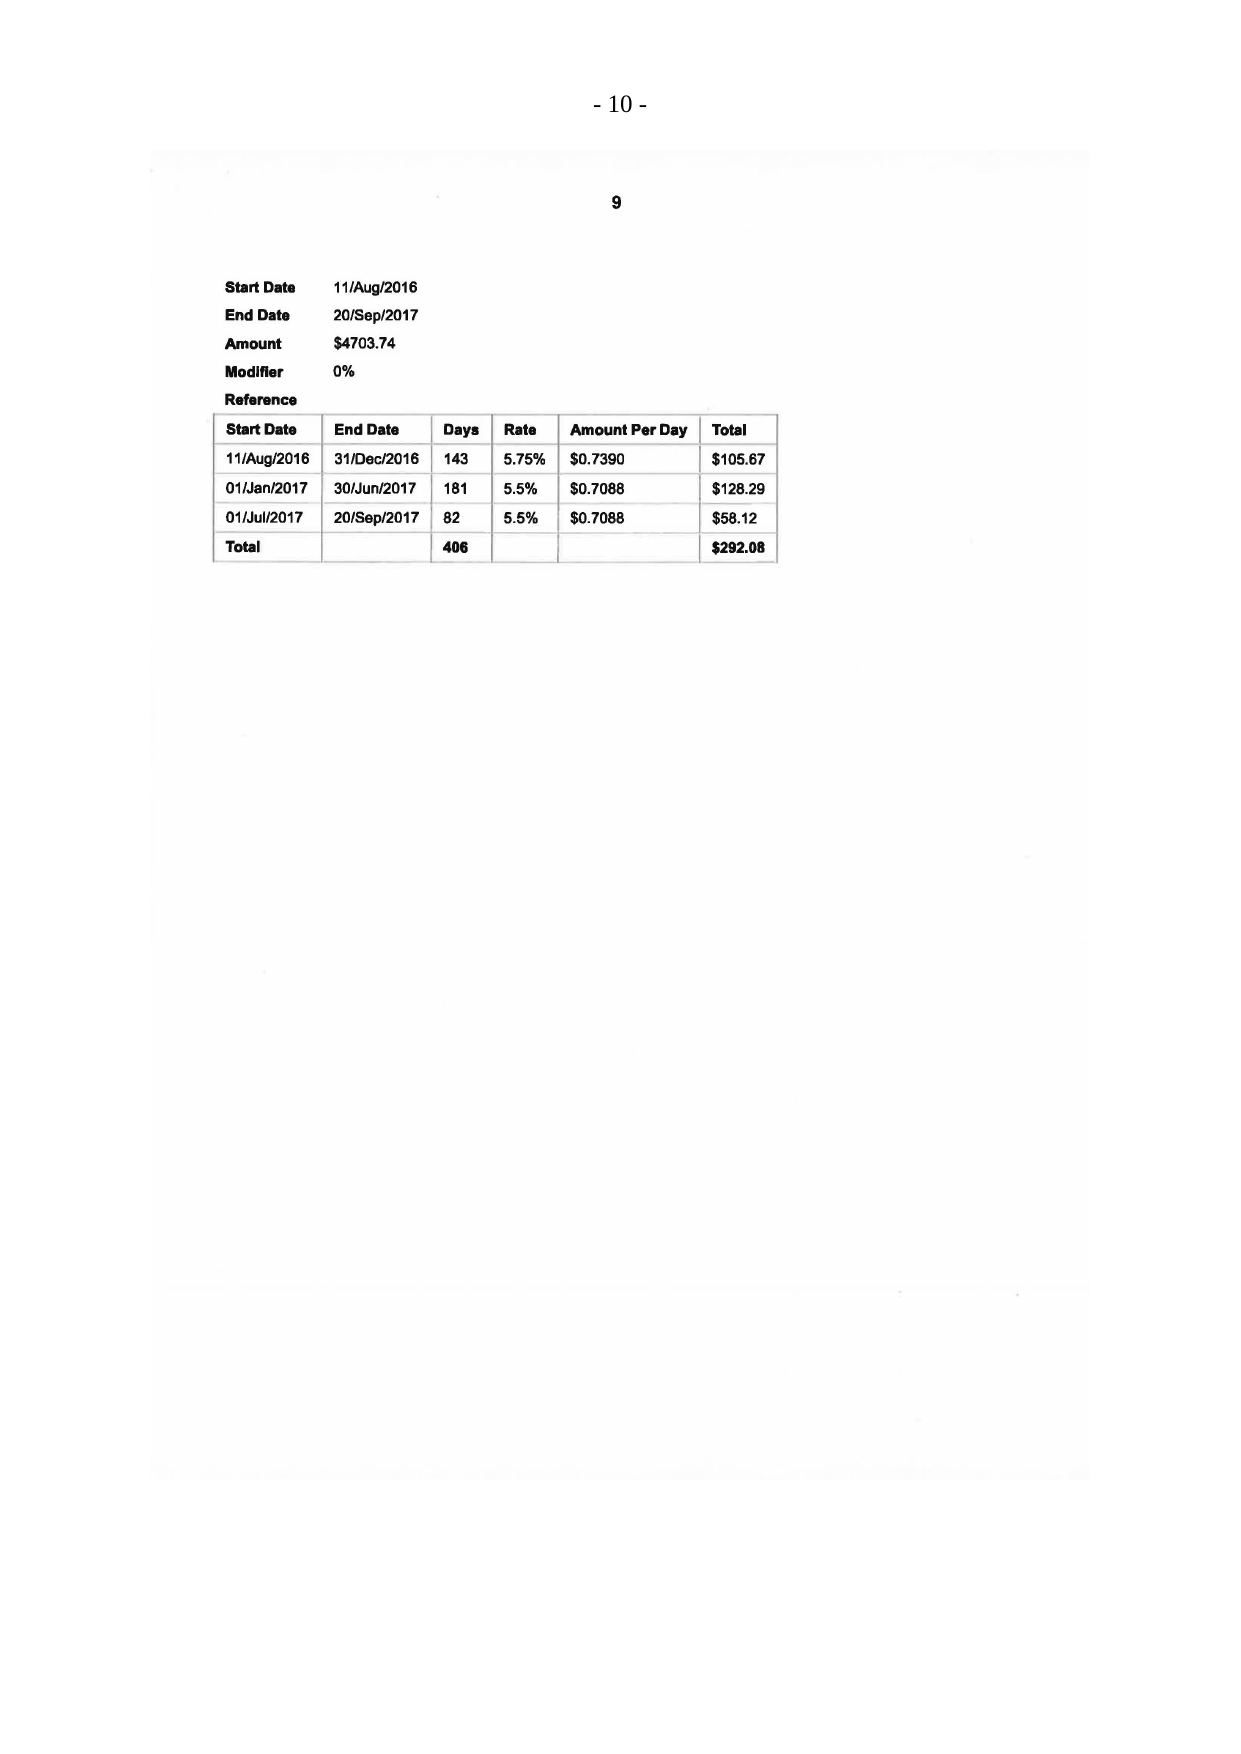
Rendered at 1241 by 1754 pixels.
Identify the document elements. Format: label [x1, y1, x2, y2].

picture [150, 150, 1091, 1480]
